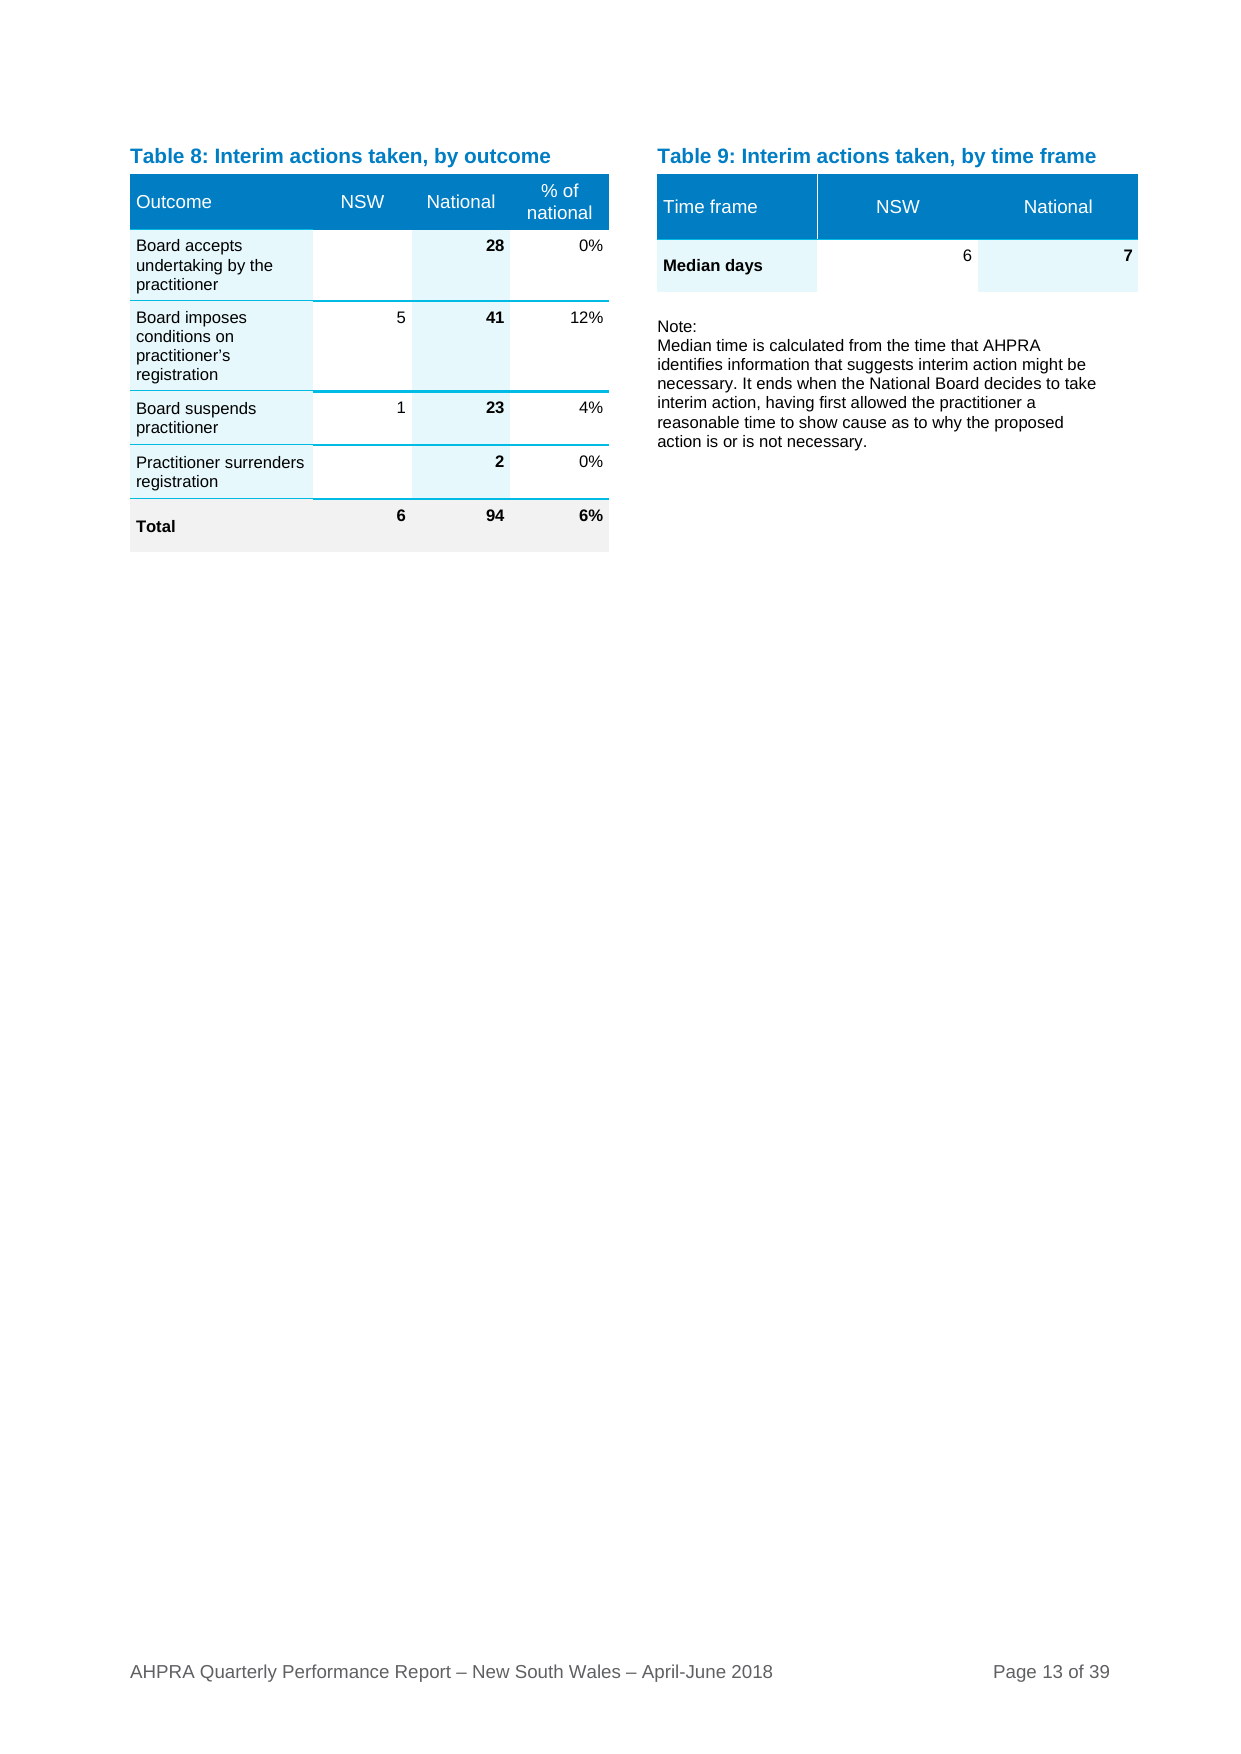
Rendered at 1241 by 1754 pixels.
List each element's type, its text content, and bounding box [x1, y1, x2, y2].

text Table 9: Interim actions taken, by time frame [657, 144, 1110, 168]
table_cell 6 [818, 240, 978, 292]
table_cell 6% [510, 500, 609, 552]
table_cell 4% [510, 393, 609, 444]
table_cell 5 [313, 302, 412, 390]
table_cell 28 [412, 230, 510, 300]
table_cell 7 [978, 240, 1138, 292]
table_cell 2 [412, 446, 510, 498]
table_cell 0% [510, 446, 609, 498]
table_cell Board imposes conditions on practitioner’s registration [130, 301, 313, 390]
table_cell Median days [657, 240, 817, 292]
table_cell 6 [313, 500, 412, 552]
table_cell 41 [412, 302, 510, 390]
table_cell 0% [510, 230, 609, 300]
table_cell Practitioner surrenders registration [130, 445, 313, 498]
table_cell Board suspends practitioner [130, 391, 313, 444]
table_cell [313, 446, 412, 498]
table_cell 94 [412, 500, 510, 552]
table_header NSW [313, 174, 412, 229]
table_header Time frame [657, 174, 817, 239]
table_header % of national [510, 174, 609, 229]
text Table 8: Interim actions taken, by outcome [130, 144, 583, 168]
table_cell 1 [313, 393, 412, 444]
table_cell Total [130, 499, 313, 552]
table_cell 23 [412, 393, 510, 444]
table_header National [412, 174, 510, 229]
table_header Outcome [130, 174, 313, 229]
table_header National [978, 174, 1138, 239]
table_header NSW [818, 174, 978, 239]
table_cell [313, 230, 412, 300]
table_cell 12% [510, 302, 609, 390]
text Note: Median time is calculated from the time that AHPRA identifies information that suggests interim action might be necessary. It ends when the National Board decides to take interim action, having first allowed the practitioner a reasonable time to show cause as to why the proposed action is or is not necessary. [657, 317, 1110, 451]
table_cell Board accepts undertaking by the practitioner [130, 230, 313, 300]
